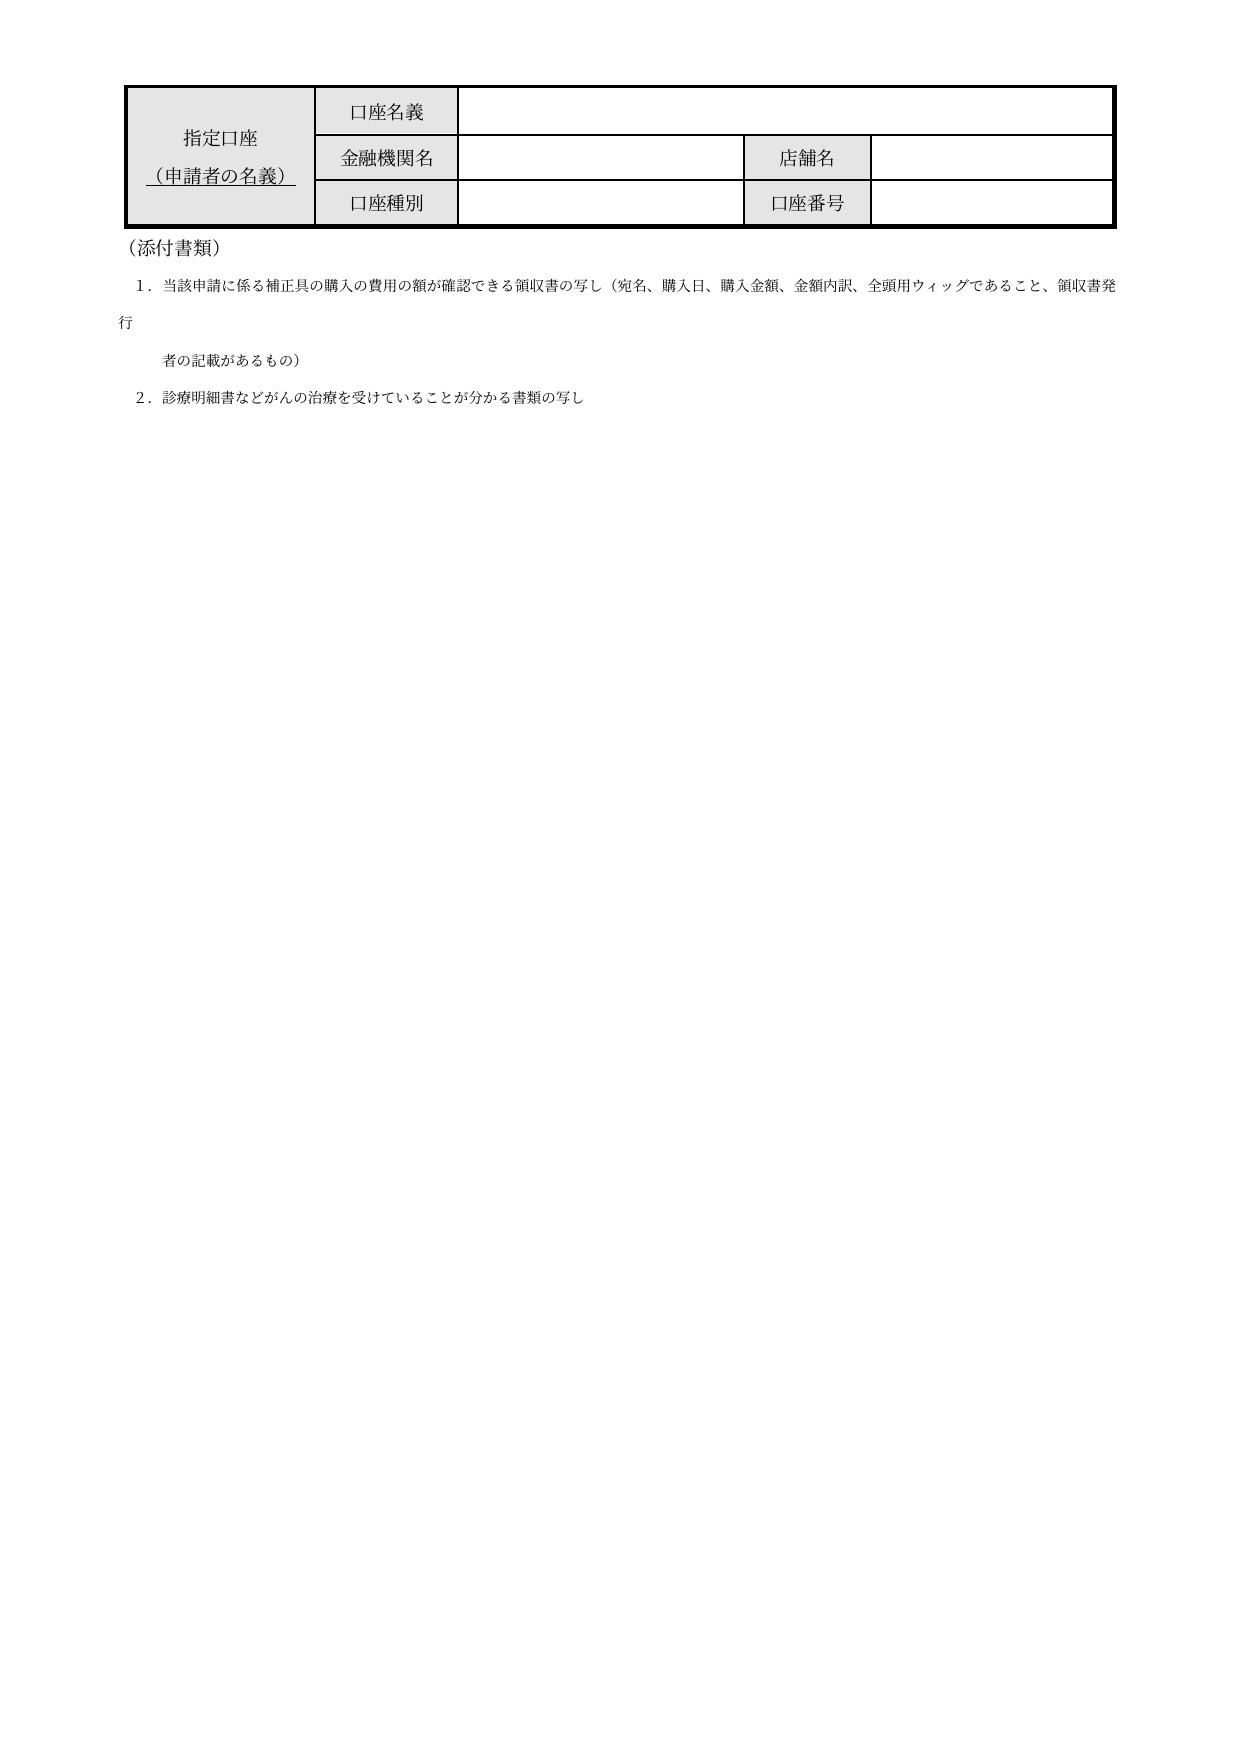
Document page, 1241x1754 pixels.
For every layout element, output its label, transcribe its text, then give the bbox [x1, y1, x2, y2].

table_cell 口座名義 [316, 88, 457, 133]
table_cell 口座種別 [316, 181, 457, 224]
text １．当該申請に係る補正具の購入の費用の額が確認できる領収書の写し（宛名、購入日、購入金額、金額内訳、全頭用ウィッグであること、領収書発行 [118, 266, 1122, 341]
table_cell 店舗名 [745, 136, 870, 179]
table_cell [459, 88, 1112, 133]
table_cell [872, 181, 1112, 224]
table_cell 口座番号 [745, 181, 870, 224]
table_cell 金融機関名 [316, 136, 457, 179]
text ２．診療明細書などがんの治療を受けていることが分かる書類の写し [118, 379, 1122, 416]
text （添付書類） [118, 229, 1122, 266]
table_cell 振込先 指定口座 （申請者の名義） [128, 88, 314, 224]
table_cell [459, 181, 743, 224]
text 者の記載があるもの） [118, 341, 1122, 379]
table_cell [459, 136, 743, 179]
table_cell [872, 136, 1112, 179]
